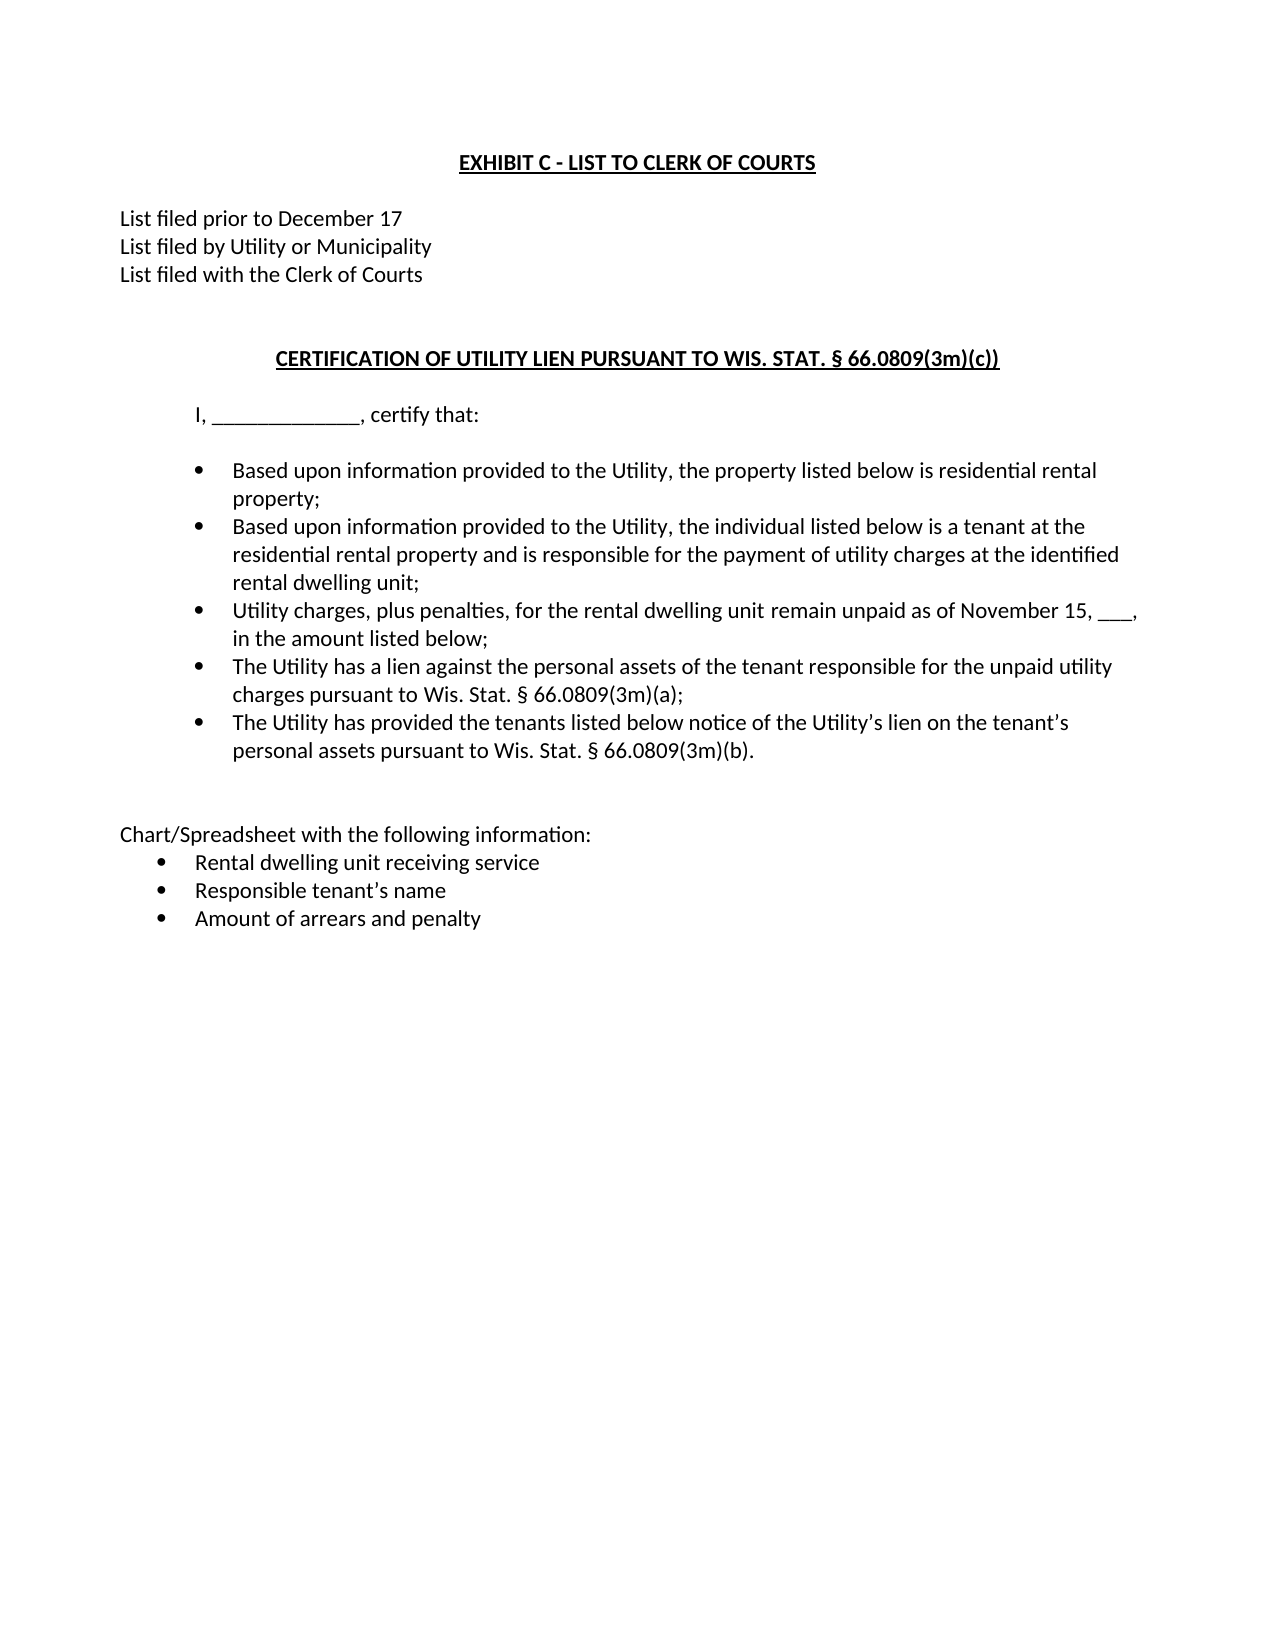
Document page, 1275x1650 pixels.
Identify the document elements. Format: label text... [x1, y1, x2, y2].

text List filed by Utility or Municipality [120, 232, 1155, 260]
text Chart/Spreadsheet with the following information: [120, 821, 1155, 848]
list The Utility has provided the tenants listed below notice of the Utility’s lien on the tenant’s personal assets pursuant to Wis. Stat. § 66.0809(3m)(b). [195, 708, 1155, 764]
list Based upon information provided to the Utility, the property listed below is residential rental property; [195, 456, 1155, 512]
list The Utility has a lien against the personal assets of the tenant responsible for the unpaid utility charges pursuant to Wis. Stat. § 66.0809(3m)(a); [195, 652, 1155, 708]
list Rental dwelling unit receiving service [157, 848, 1155, 877]
text List filed prior to December 17 [120, 204, 1155, 232]
list Based upon information provided to the Utility, the individual listed below is a tenant at the residential rental property and is responsible for the payment of utility charges at the identified rental dwelling unit; [195, 512, 1155, 596]
list Amount of arrears and penalty [157, 904, 1155, 933]
text EXHIBIT C - LIST TO CLERK OF COURTS [120, 148, 1155, 176]
text CERTIFICATION OF UTILITY LIEN PURSUANT TO WIS. STAT. § 66.0809(3m)(c)) [120, 344, 1155, 372]
text I, _____________, certify that: [120, 400, 1155, 428]
text List filed with the Clerk of Courts [120, 260, 1155, 288]
list Responsible tenant’s name [157, 877, 1155, 904]
list Utility charges, plus penalties, for the rental dwelling unit remain unpaid as of November 15, ___, in the amount listed below; [195, 596, 1155, 652]
